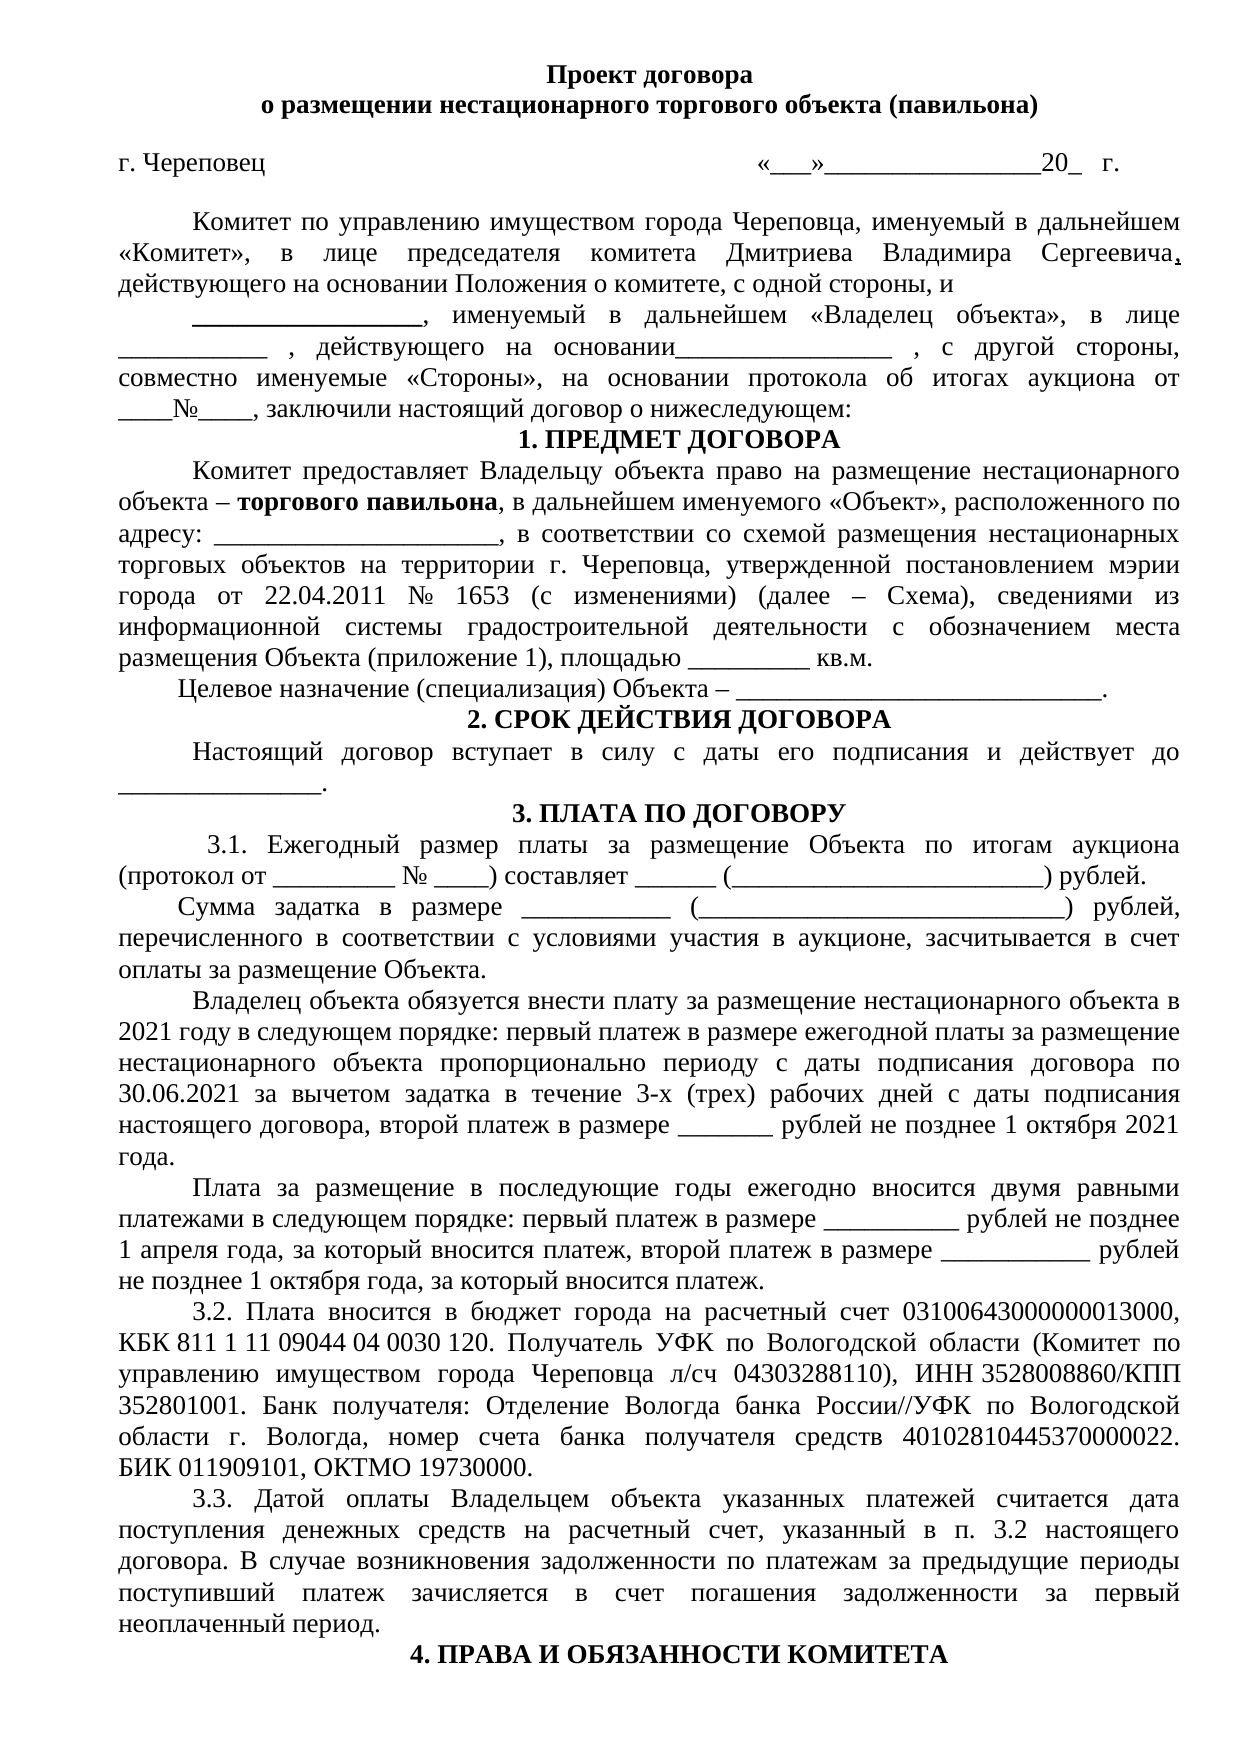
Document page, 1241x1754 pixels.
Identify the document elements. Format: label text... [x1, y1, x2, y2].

text 1. ПРЕДМЕТ ДОГОВОРА [118, 423, 1181, 454]
text 3.3. Датой оплаты Владельцем объекта указанных платежей считается дата поступления денежных средств на расчетный счет, указанный в п. 3.2 настоящего договора. В случае возникновения задолженности по платежам за предыдущие периоды поступивший платеж зачисляется в счет погашения задолженности за первый неоплаченный период. [118, 1482, 1181, 1638]
text Проект договора [118, 59, 1181, 89]
text г. Череповец «___»________________20_ г. [118, 148, 1181, 177]
text о размещении нестационарного торгового объекта (павильона) [118, 89, 1181, 120]
text _________________, именуемый в дальнейшем «Владелец объекта», в лице ___________ , действующего на основании________________ , с другой стороны, совместно именуемые «Стороны», на основании протокола об итогах аукциона от ____№____, заключили настоящий договор о нижеследующем: [118, 299, 1181, 423]
text Настоящий договор вступает в силу с даты его подписания и действует до _______________. [118, 735, 1181, 797]
text Целевое назначение (специализация) Объекта – ___________________________. [118, 672, 1181, 703]
text Плата за размещение в последующие годы ежегодно вносится двумя равными платежами в следующем порядке: первый платеж в размере __________ рублей не позднее 1 апреля года, за который вносится платеж, второй платеж в размере ___________ рублей не позднее 1 октября года, за который вносится платеж. [118, 1171, 1181, 1295]
text Владелец объекта обязуется внести плату за размещение нестационарного объекта в 2021 году в следующем порядке: первый платеж в размере ежегодной платы за размещение нестационарного объекта пропорционально периоду с даты подписания договора по 30.06.2021 за вычетом задатка в течение 3-х (трех) рабочих дней с даты подписания настоящего договора, второй платеж в размере _______ рублей не позднее 1 октября 2021 года. [118, 984, 1181, 1171]
text 3.2. Плата вносится в бюджет города на расчетный счет 03100643000000013000, КБК 811 1 11 09044 04 0030 120. Получатель УФК по Вологодской области (Комитет по управлению имуществом города Череповца л/сч 04303288110), ИНН 3528008860/КПП 352801001. Банк получателя: Отделение Вологда банка России//УФК по Вологодской области г. Вологда, номер счета банка получателя средств 40102810445370000022. БИК 011909101, ОКТМО 19730000. [118, 1295, 1181, 1482]
text Сумма задатка в размере ___________ (___________________________) рублей, перечисленного в соответствии с условиями участия в аукционе, засчитывается в счет оплаты за размещение Объекта. [118, 890, 1181, 984]
text 3. ПЛАТА ПО ДОГОВОРУ [118, 797, 1181, 828]
text 4. ПРАВА И ОБЯЗАННОСТИ КОМИТЕТА [118, 1638, 1181, 1669]
text 2. СРОК ДЕЙСТВИЯ ДОГОВОРА [118, 703, 1181, 735]
text Комитет по управлению имуществом города Череповца, именуемый в дальнейшем «Комитет», в лице председателя комитета Дмитриева Владимира Сергеевича, действующего на основании Положения о комитете, с одной стороны, и [118, 205, 1181, 299]
text 3.1. Ежегодный размер платы за размещение Объекта по итогам аукциона (протокол от _________ № ____) составляет ______ (_______________________) рублей. [118, 828, 1181, 890]
text Комитет предоставляет Владельцу объекта право на размещение нестационарного объекта – торгового павильона, в дальнейшем именуемого «Объект», расположенного по адресу: _____________________, в соответствии со схемой размещения нестационарных торговых объектов на территории г. Череповца, утвержденной постановлением мэрии города от 22.04.2011 № 1653 (с изменениями) (далее – Схема), сведениями из информационной системы градостроительной деятельности с обозначением места размещения Объекта (приложение 1), площадью _________ кв.м. [118, 454, 1181, 672]
